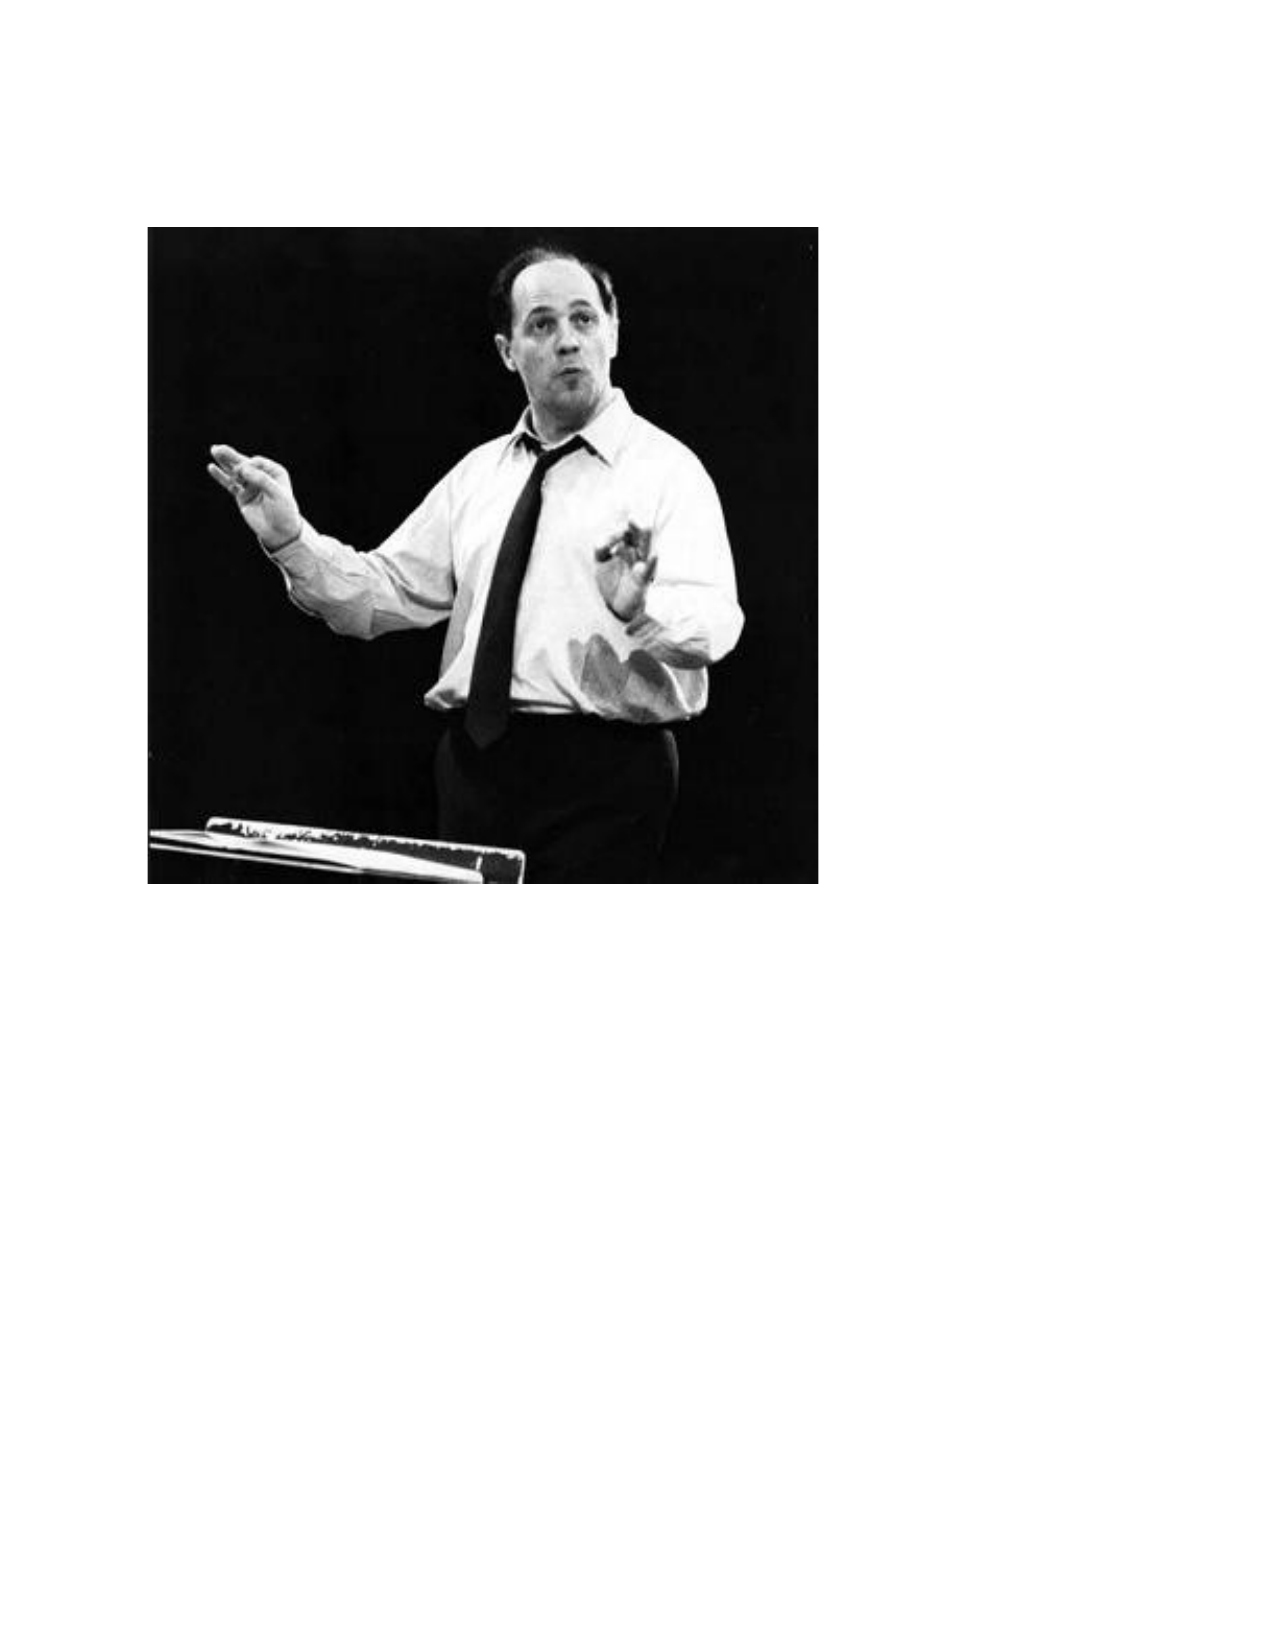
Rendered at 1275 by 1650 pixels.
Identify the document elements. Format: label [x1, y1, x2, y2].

picture [147, 227, 819, 884]
